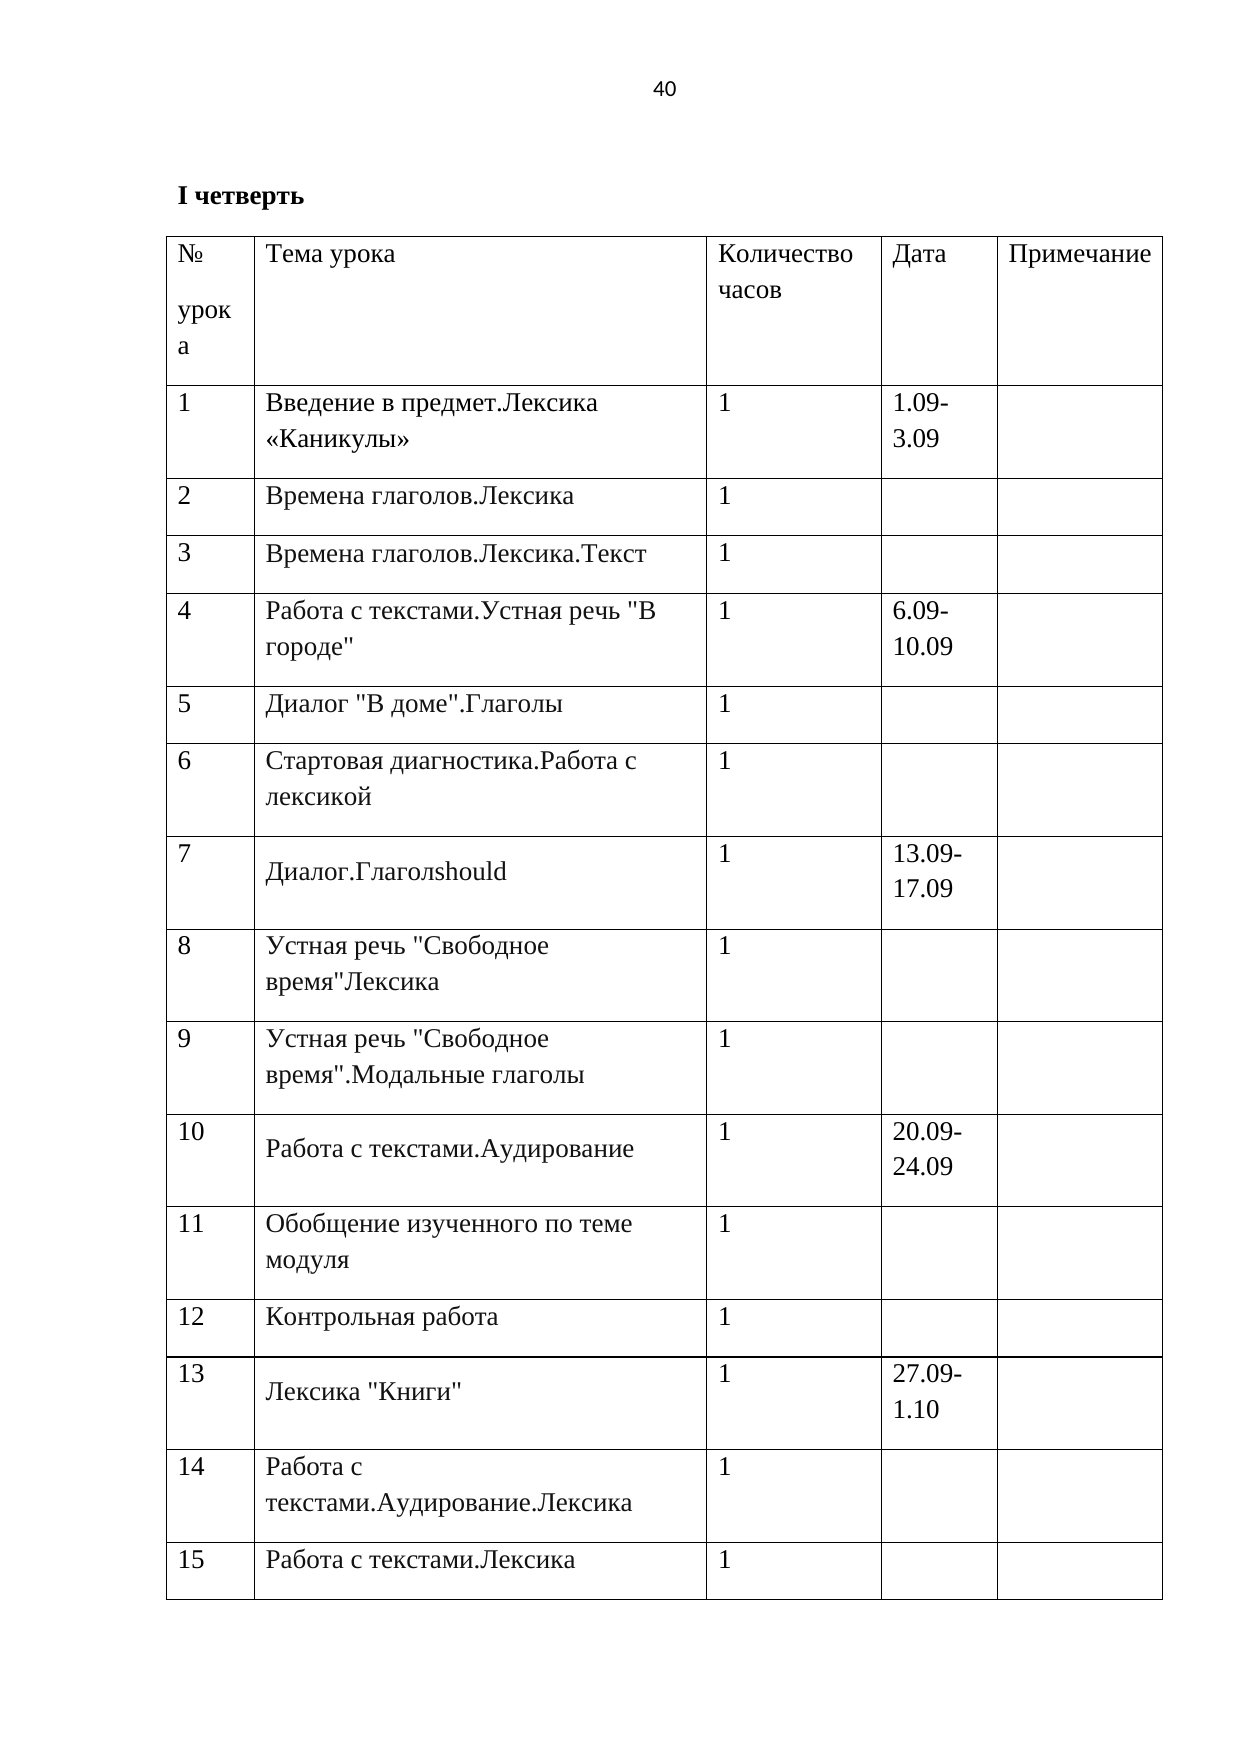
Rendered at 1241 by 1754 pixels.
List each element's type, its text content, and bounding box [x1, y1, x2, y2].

table_cell [998, 744, 1162, 836]
table_cell 1 [707, 1300, 881, 1356]
table_cell 1 [707, 1543, 881, 1599]
table_cell 1 [707, 479, 881, 535]
table_cell 7 [167, 837, 254, 928]
table_header Количество часов [707, 237, 881, 385]
table_cell [882, 1300, 997, 1356]
table_cell 1 [707, 386, 881, 478]
table_header № урока [167, 237, 254, 385]
table_cell [882, 1543, 997, 1599]
table_cell Работа с текстами.Устная речь "В городе" [255, 594, 706, 686]
table_cell [998, 479, 1162, 535]
table_cell [998, 1358, 1162, 1449]
table_cell Диалог "В доме".Глаголы [255, 687, 706, 743]
table_cell 1 [707, 1358, 881, 1449]
table_cell 1 [707, 1207, 881, 1299]
table_cell 10 [167, 1115, 254, 1206]
table_cell 5 [167, 687, 254, 743]
table_header Примечание [998, 237, 1162, 385]
table_cell [998, 1450, 1162, 1542]
table_cell 1 [707, 1450, 881, 1542]
table_cell [998, 594, 1162, 686]
table_cell 1 [707, 930, 881, 1021]
table_cell 2 [167, 479, 254, 535]
table_cell [998, 1207, 1162, 1299]
table_cell 13.09-17.09 [882, 837, 997, 928]
table_cell 8 [167, 930, 254, 1021]
table_cell 27.09-1.10 [882, 1358, 997, 1449]
table_cell [998, 837, 1162, 928]
table_cell [882, 744, 997, 836]
table_cell [882, 1022, 997, 1114]
table_cell Контрольная работа [255, 1300, 706, 1356]
table_cell Лексика "Книги" [255, 1358, 706, 1449]
table_cell [882, 1450, 997, 1542]
table_cell [998, 687, 1162, 743]
table_header Дата [882, 237, 997, 385]
table_cell [882, 687, 997, 743]
table_cell Устная речь "Свободное время".Модальные глаголы [255, 1022, 706, 1114]
table_cell [998, 930, 1162, 1021]
table_cell 1 [167, 386, 254, 478]
table_cell Работа с текстами.Аудирование.Лексика [255, 1450, 706, 1542]
table_cell [882, 1207, 997, 1299]
table_cell Работа с текстами.Лексика [255, 1543, 706, 1599]
table_cell [998, 1022, 1162, 1114]
table_cell [882, 930, 997, 1021]
table_cell [998, 536, 1162, 593]
table_cell Стартовая диагностика.Работа с лексикой [255, 744, 706, 836]
table_cell Времена глаголов.Лексика [255, 479, 706, 535]
table_cell 1 [707, 1115, 881, 1206]
table_cell 1 [707, 687, 881, 743]
table_cell 1 [707, 536, 881, 593]
table_header Тема урока [255, 237, 706, 385]
table_cell 6 [167, 744, 254, 836]
table_cell 9 [167, 1022, 254, 1114]
text I четверть [177, 179, 1152, 211]
table_cell Работа с текстами.Аудирование [255, 1115, 706, 1206]
table_cell 11 [167, 1207, 254, 1299]
table_cell [998, 1543, 1162, 1599]
table_cell Устная речь "Свободное время"Лексика [255, 930, 706, 1021]
table_cell Обобщение изученного по теме модуля [255, 1207, 706, 1299]
table_cell [998, 1115, 1162, 1206]
table_cell Введение в предмет.Лексика «Каникулы» [255, 386, 706, 478]
table_cell 1 [707, 837, 881, 928]
table_cell [882, 536, 997, 593]
table_cell 1.09- 3.09 [882, 386, 997, 478]
table_cell 6.09-10.09 [882, 594, 997, 686]
table_cell 20.09-24.09 [882, 1115, 997, 1206]
table_cell 12 [167, 1300, 254, 1356]
table_cell [882, 479, 997, 535]
table_cell [998, 386, 1162, 478]
table_cell 1 [707, 744, 881, 836]
table_cell 13 [167, 1358, 254, 1449]
table_cell [998, 1300, 1162, 1356]
table_cell 1 [707, 1022, 881, 1114]
table_cell 3 [167, 536, 254, 593]
table_cell 14 [167, 1450, 254, 1542]
table_cell Диалог.Глаголshould [255, 837, 706, 928]
table_cell 1 [707, 594, 881, 686]
table_cell 4 [167, 594, 254, 686]
table_cell 15 [167, 1543, 254, 1599]
table_cell Времена глаголов.Лексика.Текст [255, 536, 706, 593]
